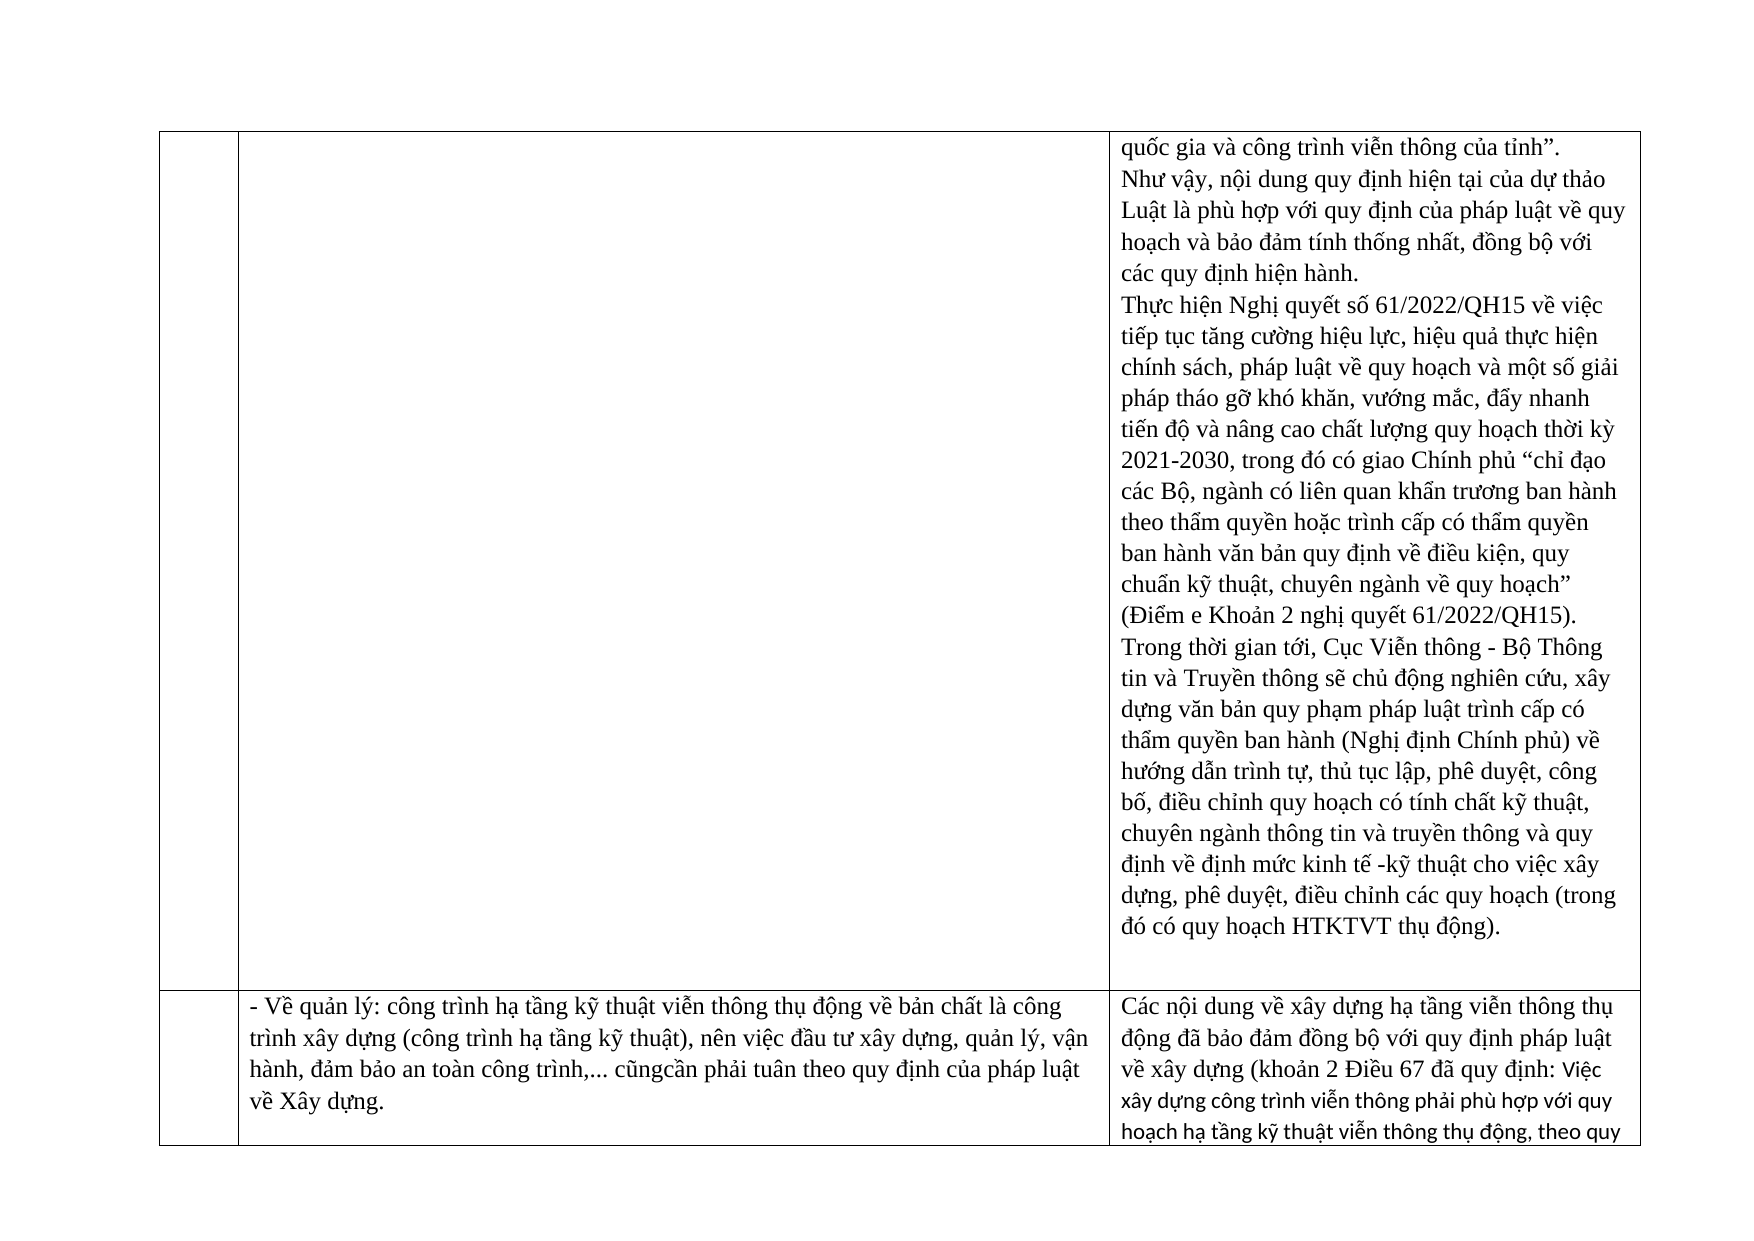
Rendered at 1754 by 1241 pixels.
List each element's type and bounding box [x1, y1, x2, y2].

table_cell [1110, 991, 1640, 1145]
table_cell [239, 132, 1109, 990]
table_cell [1110, 132, 1640, 990]
table_cell [239, 991, 1109, 1145]
table_cell [160, 132, 238, 990]
table_cell [160, 991, 238, 1145]
